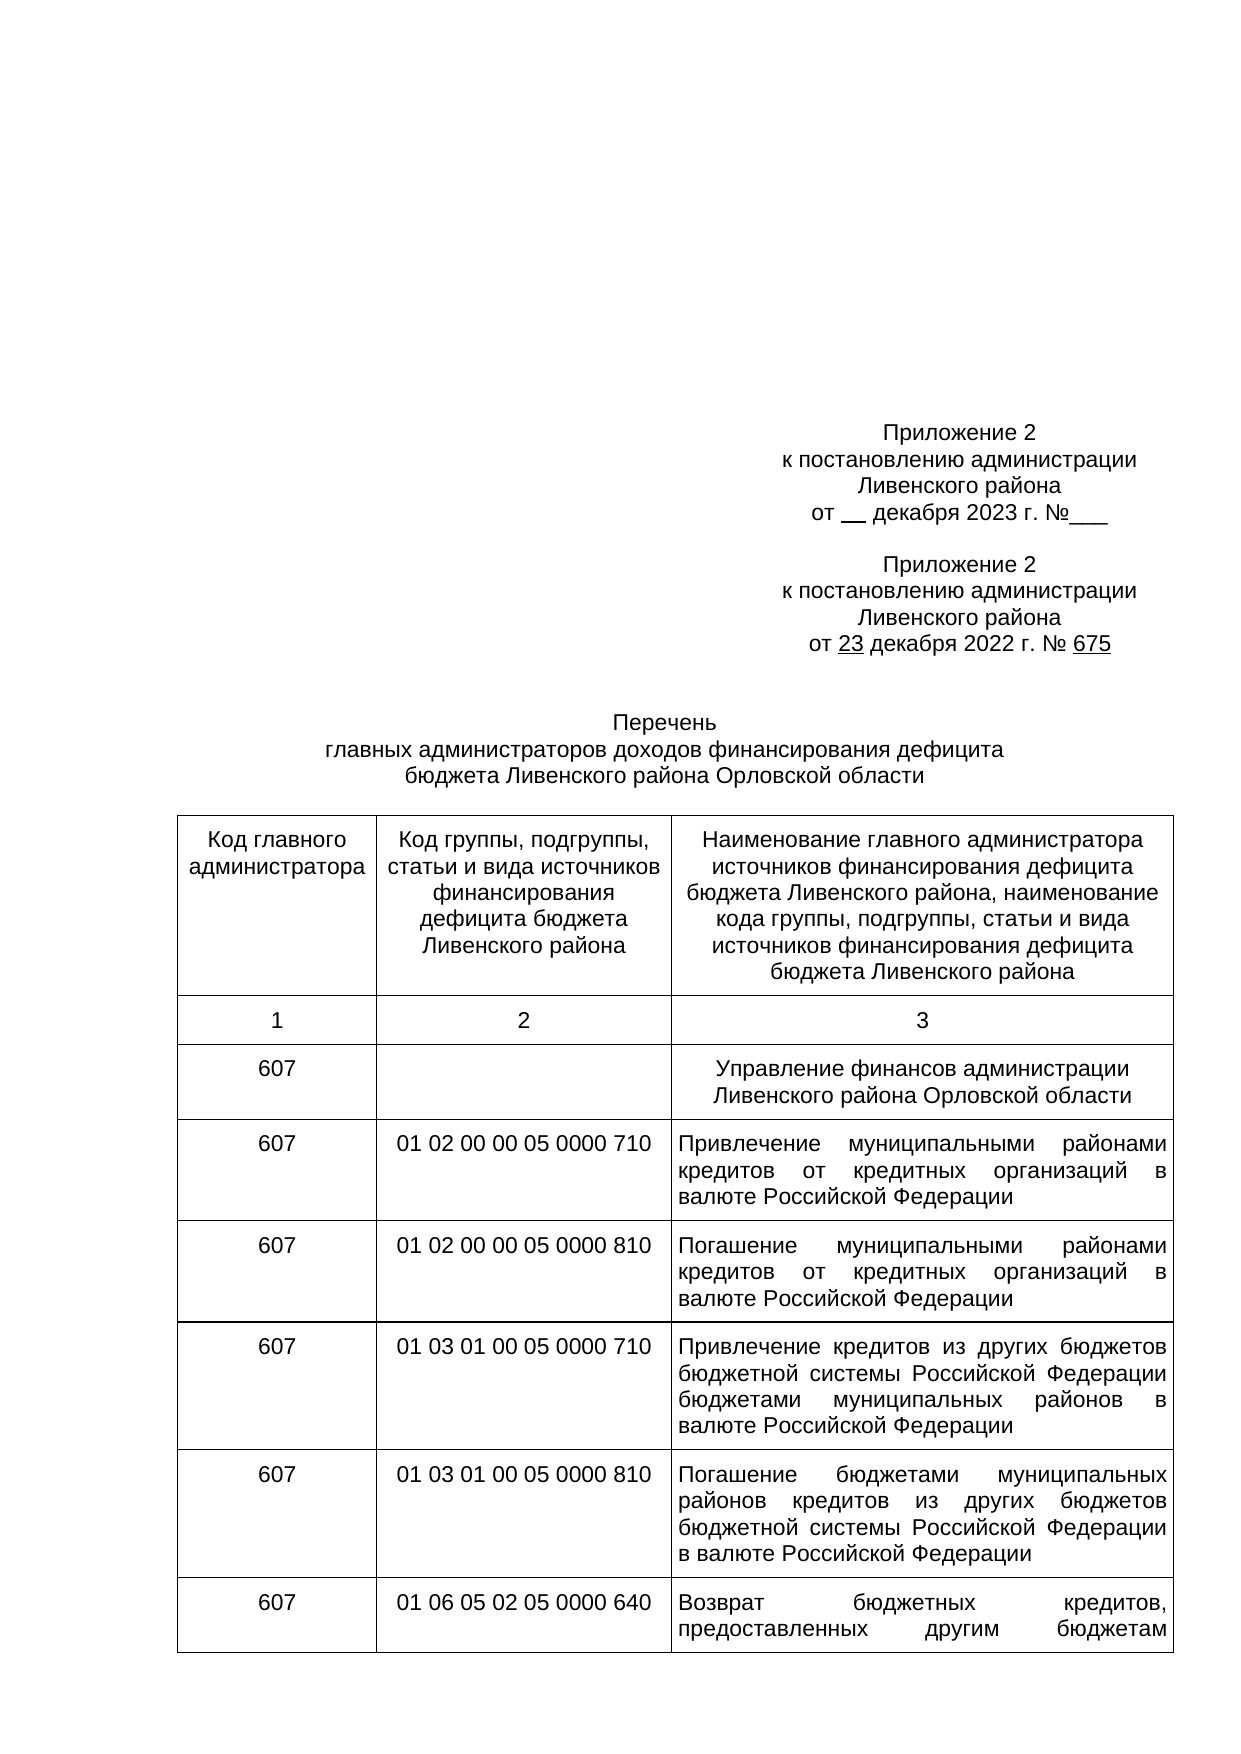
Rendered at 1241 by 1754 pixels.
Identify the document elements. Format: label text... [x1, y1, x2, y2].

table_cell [377, 1578, 671, 1652]
table_header Код группы, подгруппы, статьи и вида источников финансирования дефицита бюджета Ливенского района [377, 816, 671, 995]
table_cell 1 [178, 996, 376, 1044]
table_cell Погашение муниципальными районами кредитов от кредитных организаций в валюте Российской Федерации [672, 1221, 1173, 1321]
title Перечень [177, 709, 1152, 736]
table_cell Привлечение муниципальными районами кредитов от кредитных организаций в валюте Российской Федерации [672, 1120, 1173, 1220]
table_cell 01 03 01 00 05 0000 810 [377, 1450, 671, 1577]
text от 23 декабря 2022 г. № 675 [768, 630, 1152, 657]
table_header Наименование главного администратора источников финансирования дефицита бюджета Ливенского района, наименование кода группы, подгруппы, статьи и вида источников финансирования дефицита бюджета Ливенского района [672, 816, 1173, 995]
text к постановлению администрации [693, 577, 1152, 604]
table_cell 607 [178, 1045, 376, 1119]
table_cell 607 [178, 1323, 376, 1449]
table_cell 2 [377, 996, 671, 1044]
text Ливенского района [693, 472, 1152, 498]
table_cell 01 03 01 00 05 0000 710 [377, 1323, 671, 1449]
table_cell Привлечение кредитов из других бюджетов бюджетной системы Российской Федерации бюджетами муниципальных районов в валюте Российской Федерации [672, 1323, 1173, 1449]
table_cell Погашение бюджетами муниципальных районов кредитов из других бюджетов бюджетной системы Российской Федерации в валюте Российской Федерации [672, 1450, 1173, 1577]
text Приложение 2 [693, 551, 1152, 577]
table_cell [377, 1045, 671, 1119]
text Приложение 2 [693, 419, 1152, 446]
text Ливенского района [693, 604, 1152, 630]
table_cell Управление финансов администрации Ливенского района Орловской области [672, 1045, 1173, 1119]
text от декабря 2023 г. №___ [693, 498, 1152, 525]
title главных администраторов доходов финансирования дефицита [177, 736, 1152, 762]
text к постановлению администрации [693, 446, 1152, 472]
table_header Код главного администратора [178, 816, 376, 995]
table_cell 01 02 00 00 05 0000 810 [377, 1221, 671, 1321]
title бюджета Ливенского района Орловской области [177, 762, 1152, 788]
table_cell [672, 1578, 1173, 1652]
table_cell 01 02 00 00 05 0000 710 [377, 1120, 671, 1220]
table_cell 607 [178, 1450, 376, 1577]
table_cell 3 [672, 996, 1173, 1044]
table_cell 607 [178, 1578, 376, 1652]
table_cell 607 [178, 1221, 376, 1321]
table_cell 607 [178, 1120, 376, 1220]
